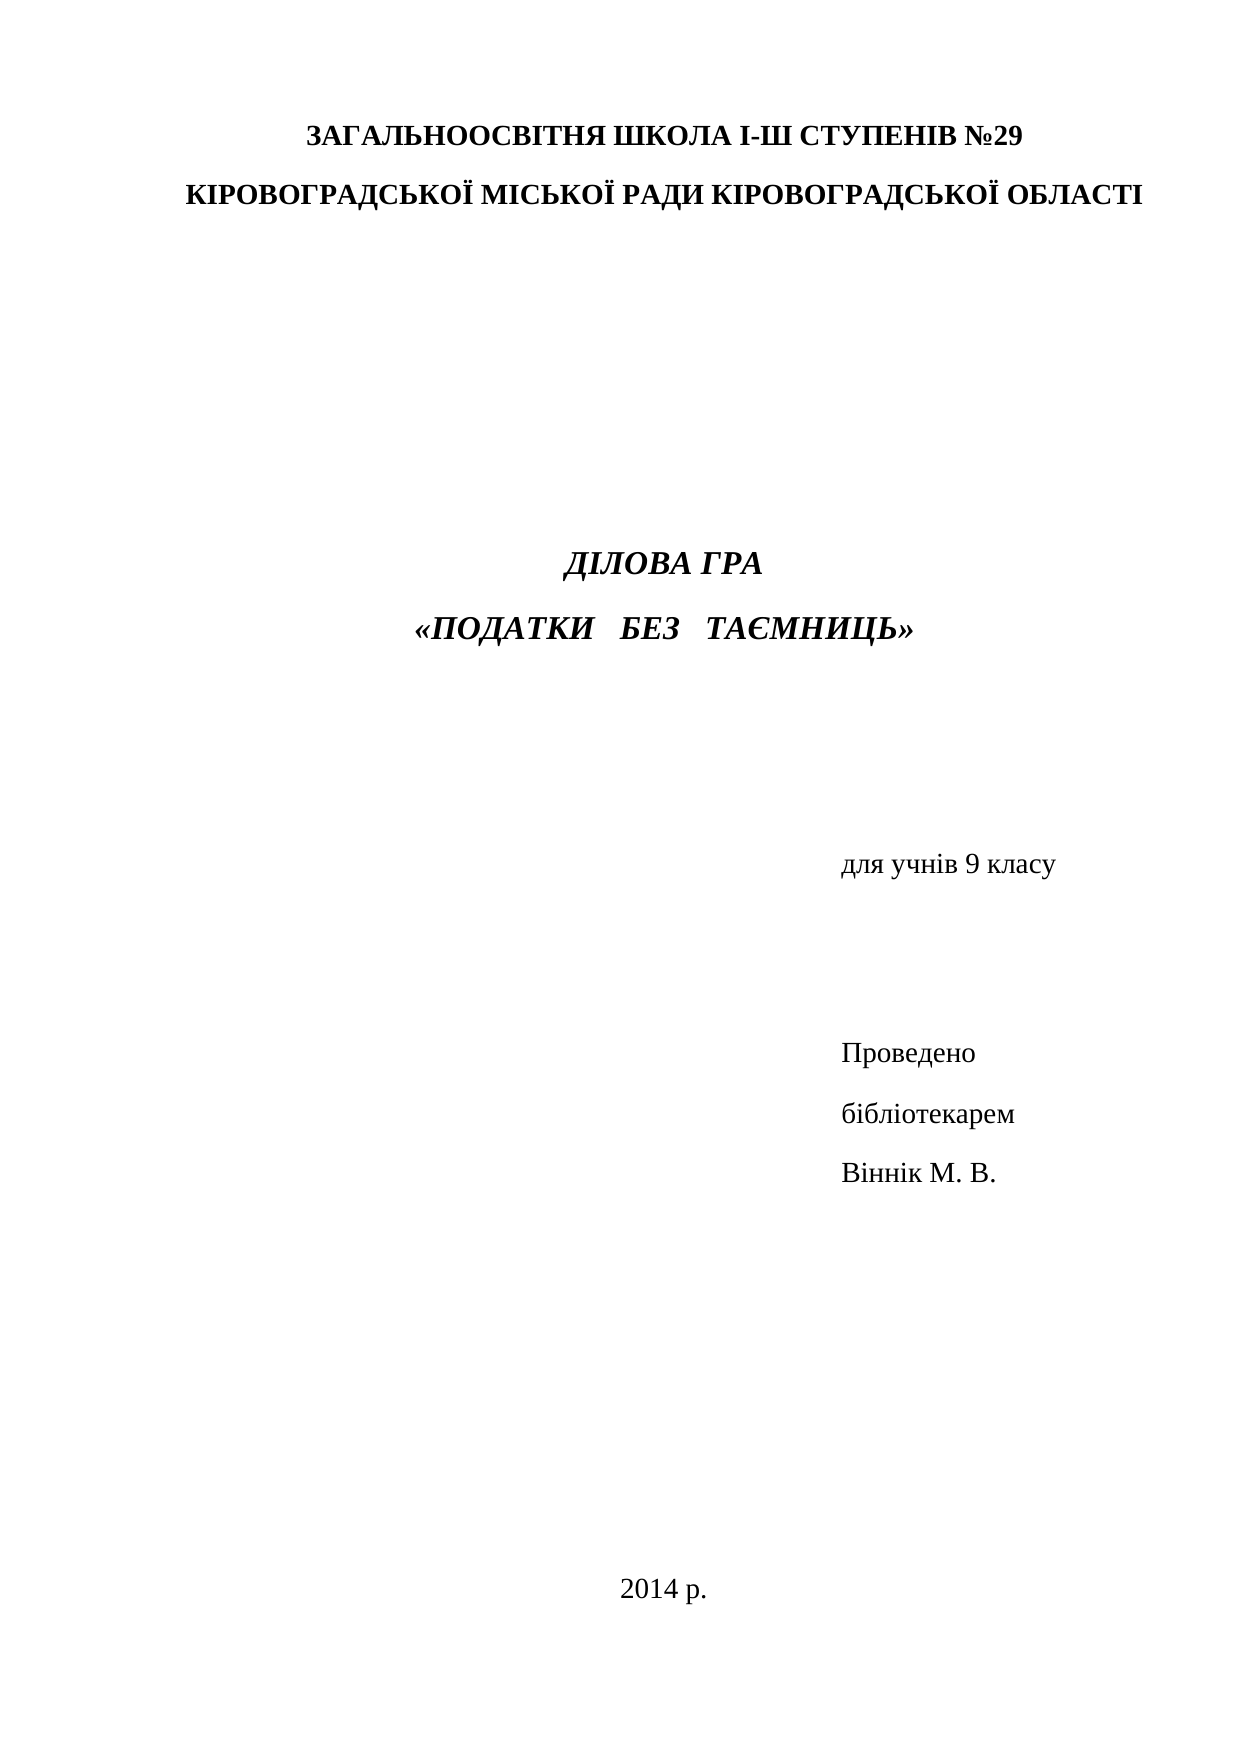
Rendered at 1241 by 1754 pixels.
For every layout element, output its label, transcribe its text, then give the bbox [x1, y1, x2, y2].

text «ПОДАТКИ БЕЗ ТАЄМНИЦЬ» [177, 608, 1152, 647]
text Віннік М. В. [177, 1155, 1152, 1189]
text для учнів 9 класу [620, 846, 1152, 880]
text Проведено [177, 1036, 1152, 1069]
text ЗАГАЛЬНООСВІТНЯ ШКОЛА І-Ш СТУПЕНІВ №29 [177, 118, 1152, 152]
text бібліотекарем [177, 1096, 1152, 1129]
text 2014 р. [546, 1571, 1152, 1604]
text ДІЛОВА ГРА [177, 543, 1152, 582]
text КІРОВОГРАДСЬКОЇ МІСЬКОЇ РАДИ КІРОВОГРАДСЬКОЇ ОБЛАСТІ [177, 177, 1152, 211]
